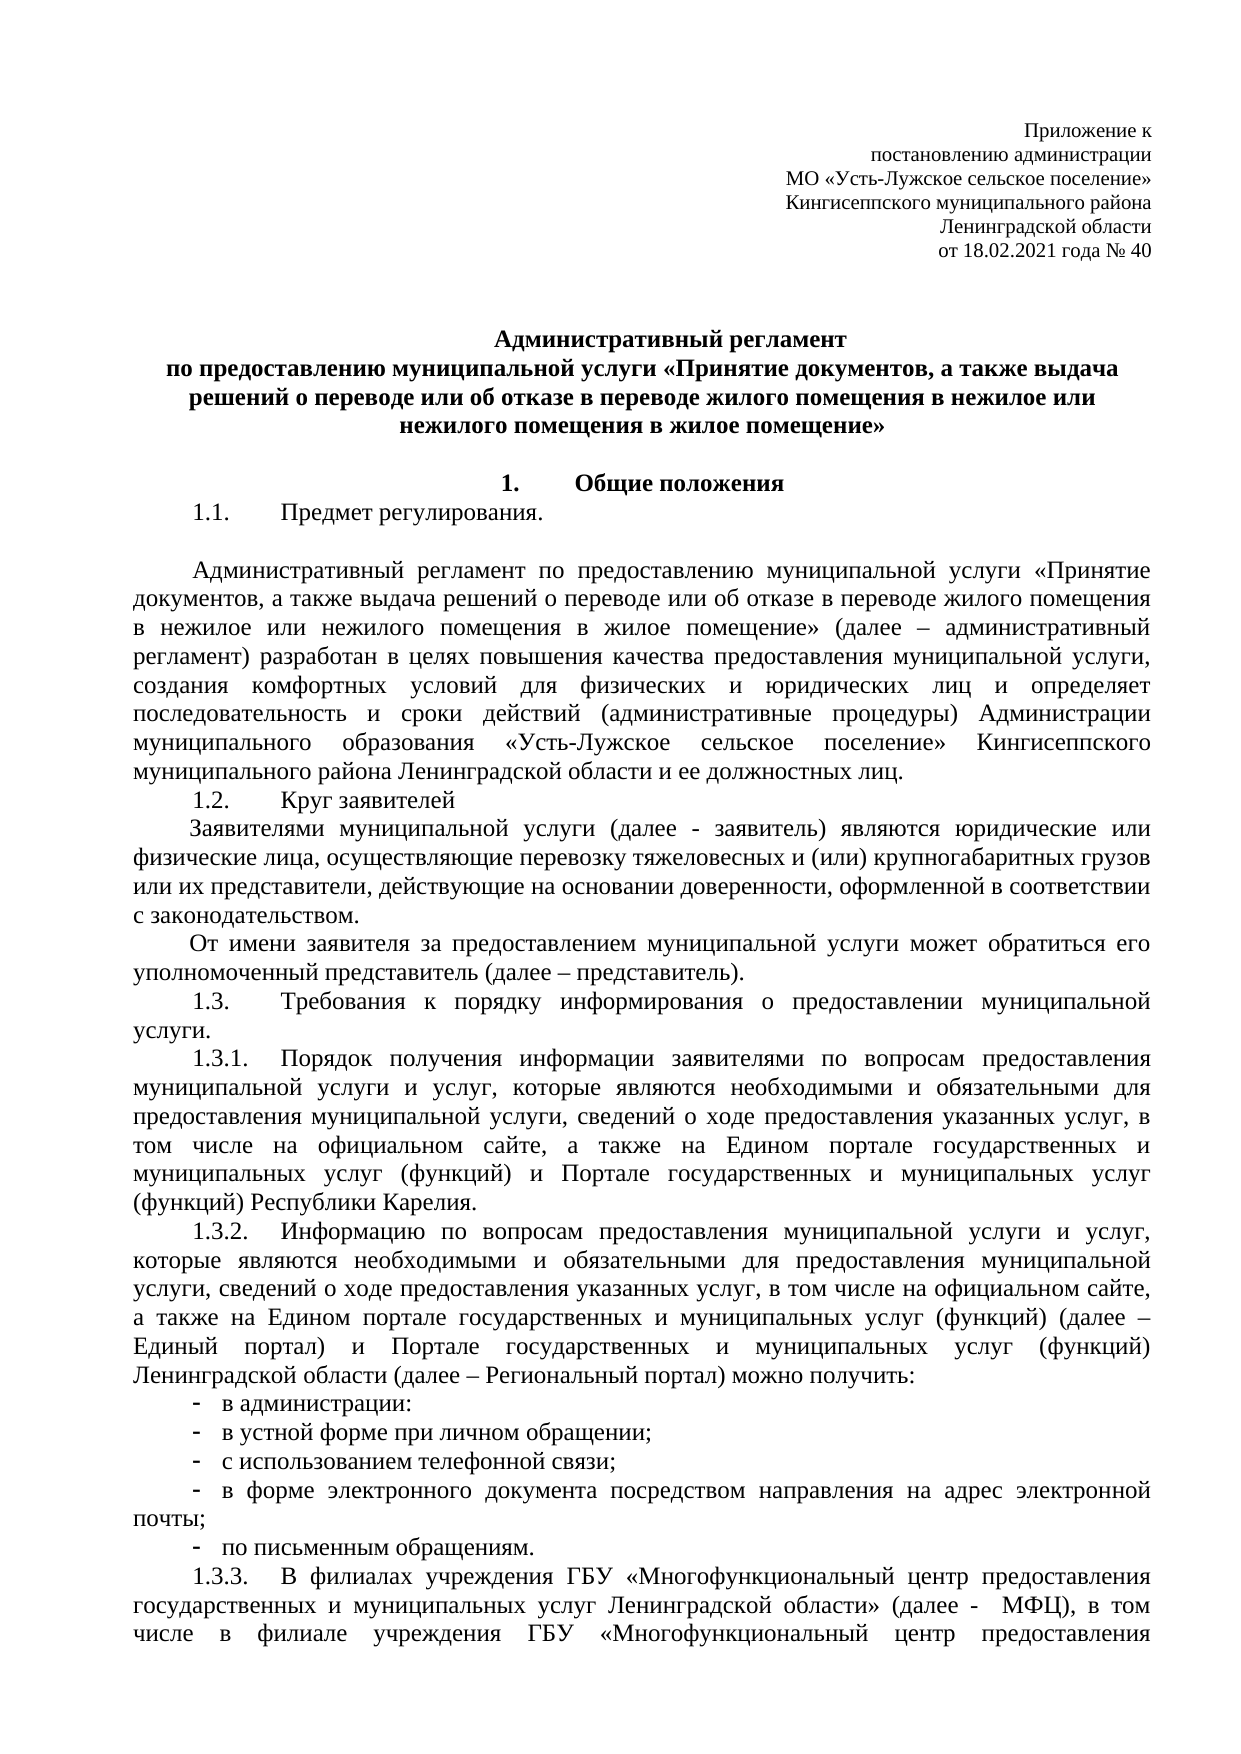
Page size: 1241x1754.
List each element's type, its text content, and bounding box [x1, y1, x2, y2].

text Административный регламент по предоставлению муниципальной услуги «Принятие документов, а также выдача решений о переводе или об отказе в переводе жилого помещения в нежилое или нежилого помещения в жилое помещение» (далее – административный регламент) разработан в целях повышения качества предоставления муниципальной услуги, создания комфортных условий для физических и юридических лиц и определяет последовательность и сроки действий (административные процедуры) Администрации муниципального образования «Усть-Лужское сельское поселение» Кингисеппского муниципального района Ленинградской области и ее должностных лиц. [133, 555, 1152, 785]
list в администрации: [133, 1388, 1152, 1417]
list Информацию по вопросам предоставления муниципальной услуги и услуг, которые являются необходимыми и обязательными для предоставления муниципальной услуги, сведений о ходе предоставления указанных услуг, в том числе на официальном сайте, а также на Едином портале государственных и муниципальных услуг (функций) (далее – Единый портал) и Портале государственных и муниципальных услуг (функций) Ленинградской области (далее – Региональный портал) можно получить: [133, 1216, 1152, 1388]
text постановлению администрации [546, 142, 1152, 166]
list Требования к порядку информирования о предоставлении муниципальной услуги. [133, 986, 1152, 1043]
list с использованием телефонной связи; [133, 1446, 1152, 1475]
text От имени заявителя за предоставлением муниципальной услуги может обратиться его уполномоченный представитель (далее – представитель). [133, 928, 1152, 986]
list Круг заявителей [133, 785, 1152, 813]
text по предоставлению муниципальной услуги «Принятие документов, а также выдача решений о переводе или об отказе в переводе жилого помещения в нежилое или нежилого помещения в жилое помещение» [133, 353, 1152, 439]
list Порядок получения информации заявителями по вопросам предоставления муниципальной услуги и услуг, которые являются необходимыми и обязательными для предоставления муниципальной услуги, сведений о ходе предоставления указанных услуг, в том числе на официальном сайте, а также на Едином портале государственных и муниципальных услуг (функций) и Портале государственных и муниципальных услуг (функций) Республики Карелия. [133, 1043, 1152, 1216]
text от 18.02.2021 года № 40 [546, 238, 1152, 262]
list Предмет регулирования. [133, 497, 1152, 526]
list по письменным обращениям. [133, 1532, 1152, 1561]
list в устной форме при личном обращении; [133, 1417, 1152, 1446]
text Ленинградской области [546, 214, 1152, 238]
text МО «Усть-Лужское сельское поселение» [546, 166, 1152, 190]
text Административный регламент [133, 324, 1152, 353]
list Общие положения [133, 468, 1152, 497]
text Кингисеппского муниципального района [546, 190, 1152, 214]
text Заявителями муниципальной услуги (далее - заявитель) являются юридические или физические лица, осуществляющие перевозку тяжеловесных и (или) крупногабаритных грузов или их представители, действующие на основании доверенности, оформленной в соответствии с законодательством. [133, 813, 1152, 928]
list в форме электронного документа посредством направления на адрес электронной почты; [133, 1475, 1152, 1532]
text Приложение к [546, 118, 1152, 142]
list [133, 1561, 1152, 1647]
